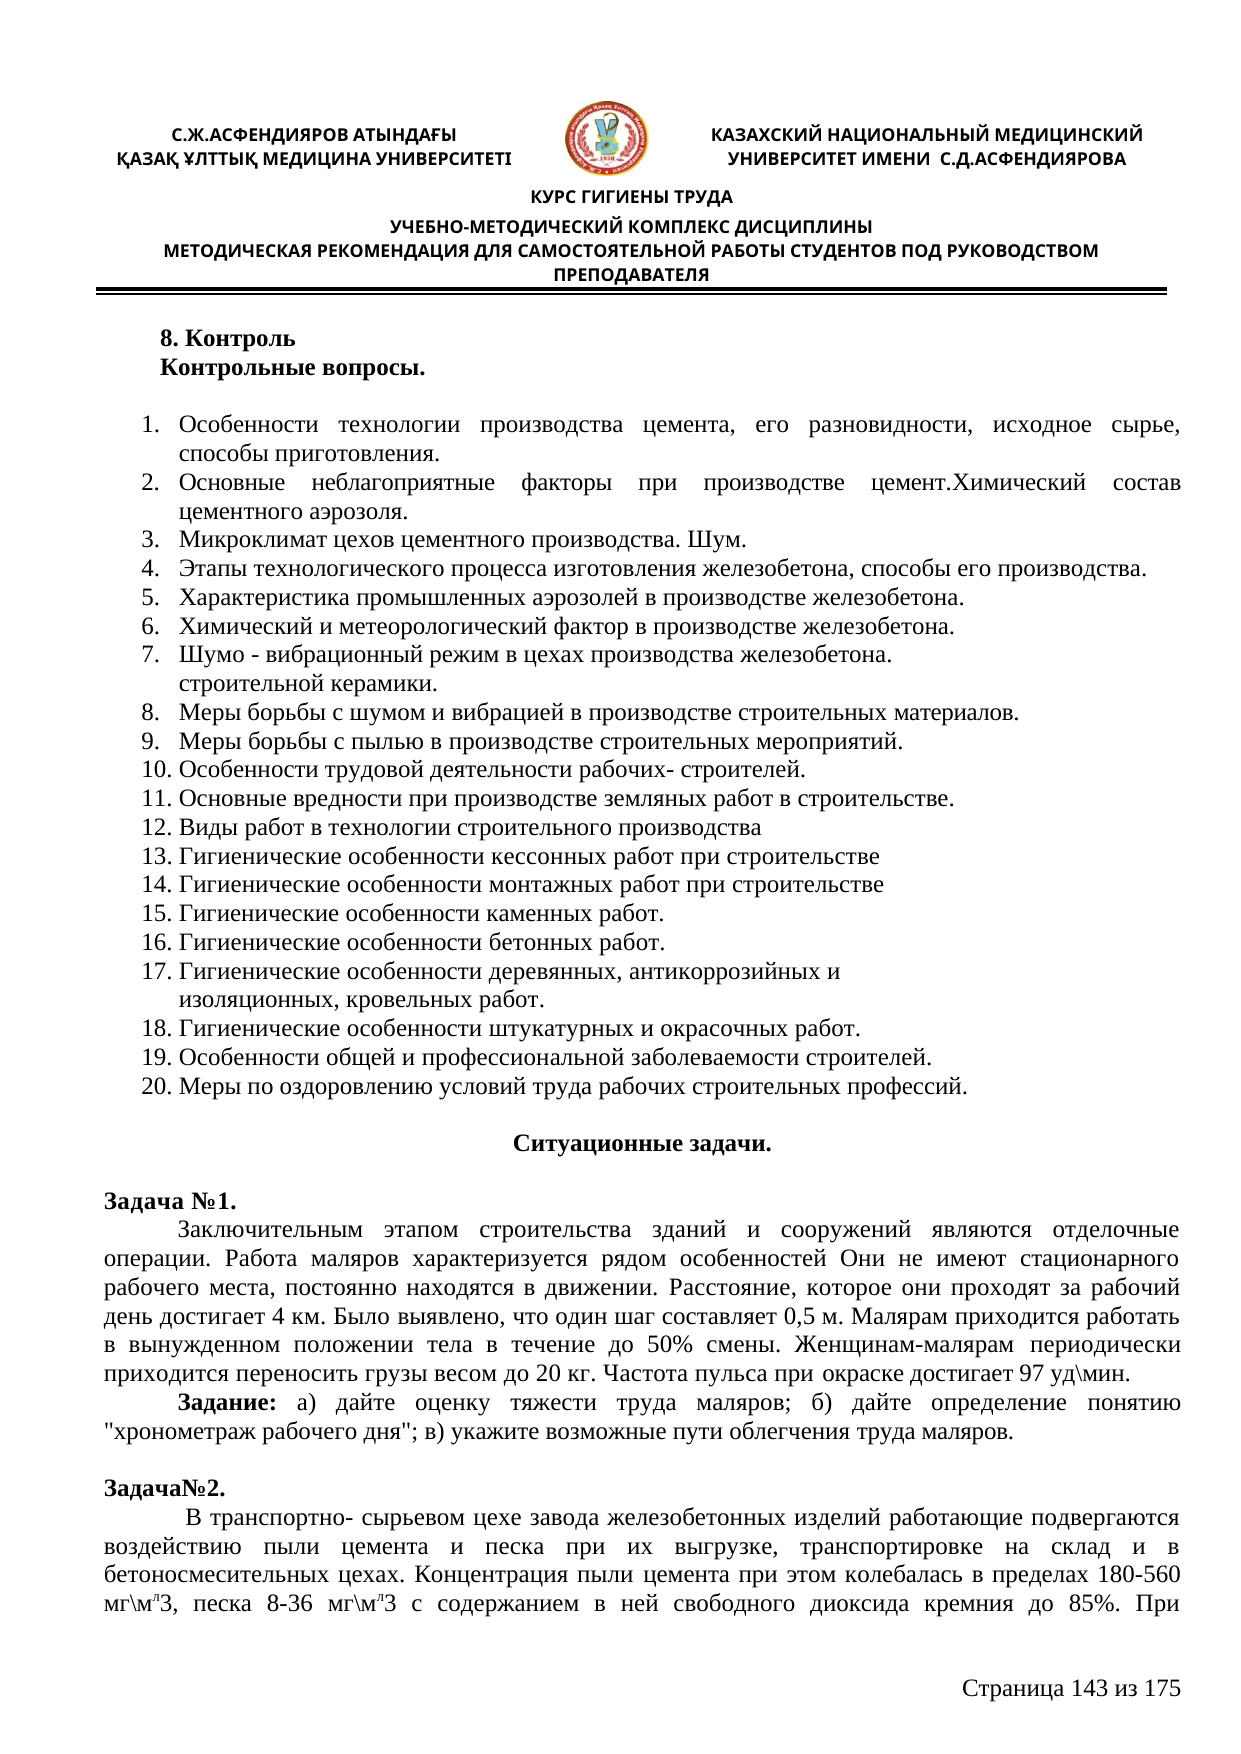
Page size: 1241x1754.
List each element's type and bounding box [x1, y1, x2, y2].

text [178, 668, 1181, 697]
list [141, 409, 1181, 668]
picture [565, 101, 650, 176]
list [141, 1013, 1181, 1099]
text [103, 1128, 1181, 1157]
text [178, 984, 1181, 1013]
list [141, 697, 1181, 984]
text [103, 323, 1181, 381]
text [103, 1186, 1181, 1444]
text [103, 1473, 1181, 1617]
